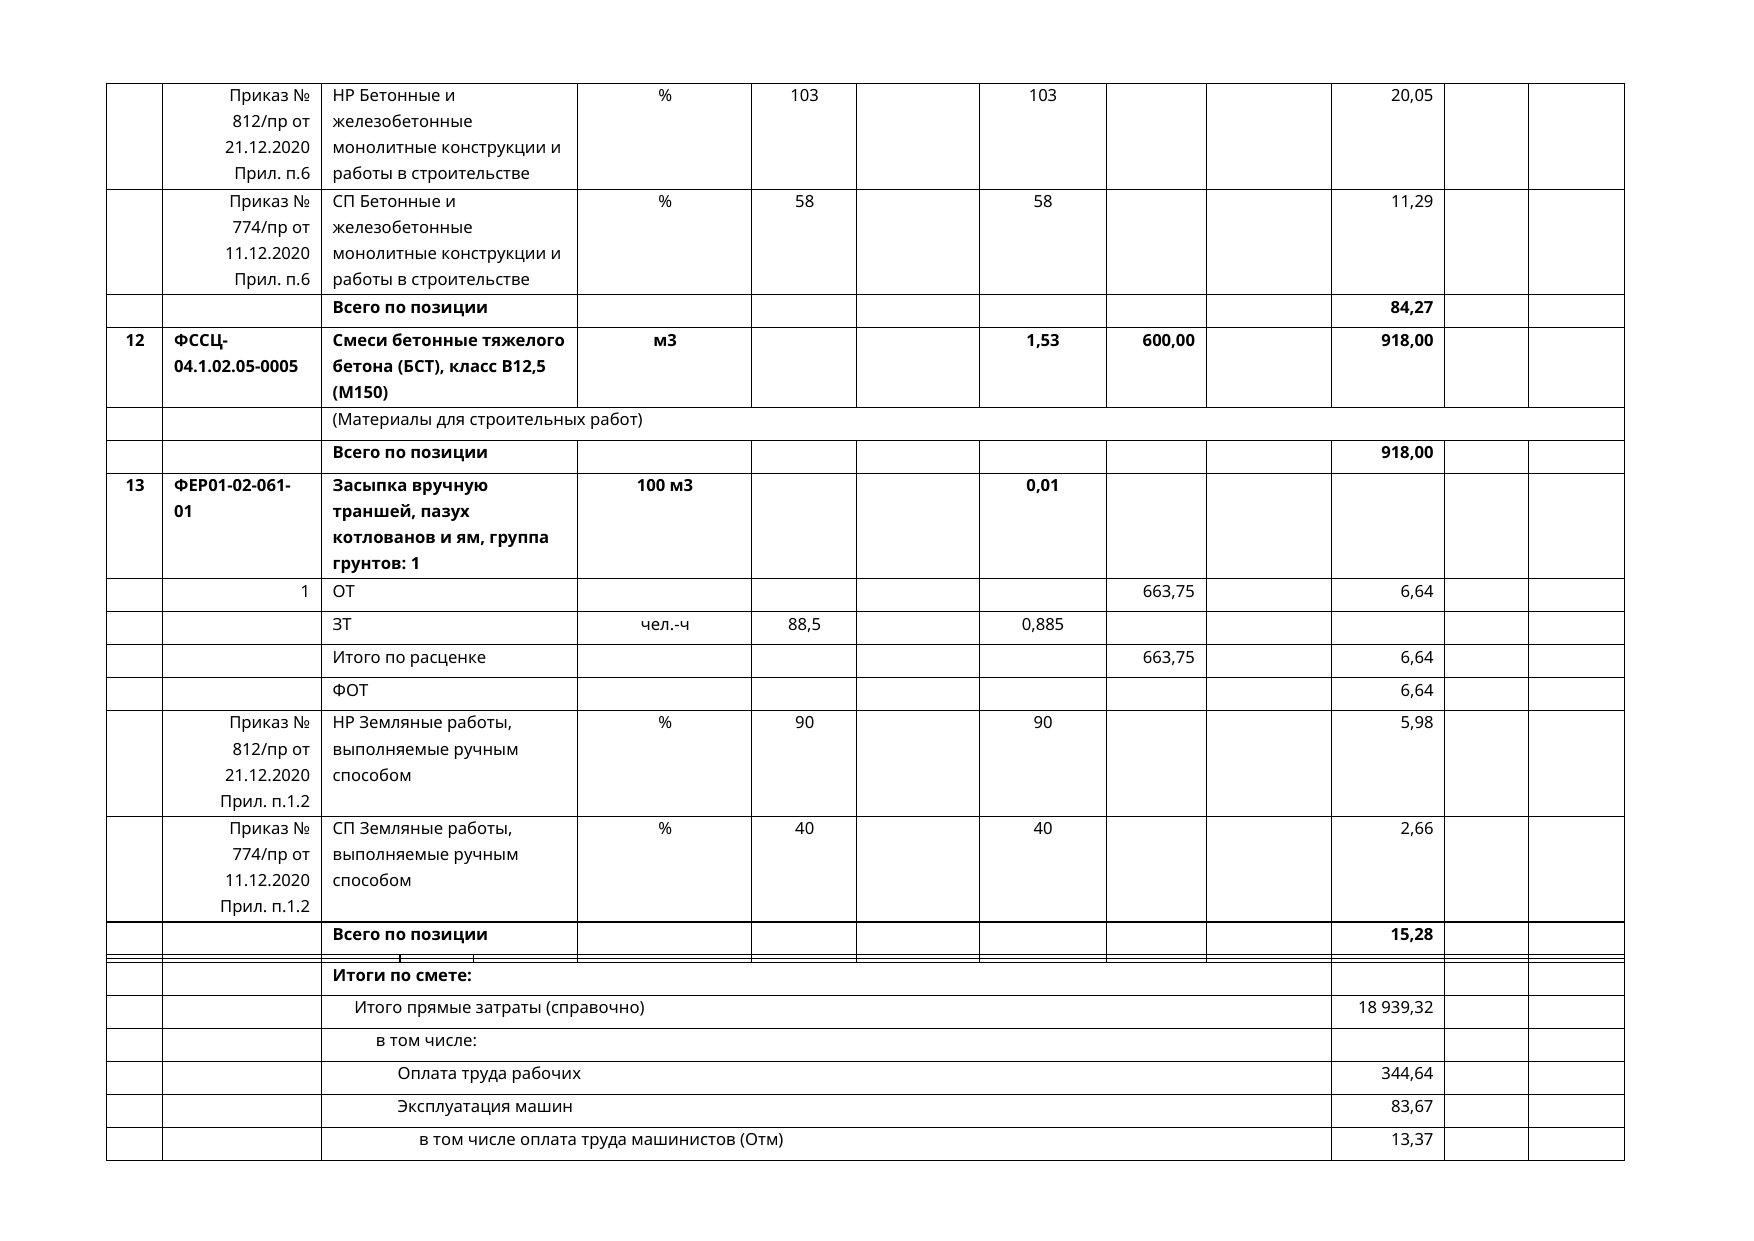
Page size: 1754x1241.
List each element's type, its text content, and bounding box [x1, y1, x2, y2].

table_cell [1207, 711, 1331, 816]
table_cell [163, 1062, 321, 1094]
table_cell [857, 645, 979, 677]
table_cell [752, 328, 856, 407]
table_cell [857, 923, 979, 954]
table_cell [107, 817, 162, 921]
table_cell [107, 1095, 162, 1127]
table_cell 88,5 [752, 612, 856, 644]
table_cell [752, 678, 856, 710]
table_cell [1445, 579, 1528, 611]
table_cell [1207, 474, 1331, 578]
table_cell Всего по позиции [322, 923, 577, 954]
table_cell [1207, 579, 1331, 611]
table_cell м3 [578, 328, 751, 407]
table_cell [163, 963, 321, 995]
table_cell [1529, 711, 1624, 816]
table_cell [578, 678, 751, 710]
table_cell [857, 474, 979, 578]
table_cell [1207, 295, 1331, 327]
table_cell [578, 441, 751, 473]
table_cell [1445, 711, 1528, 816]
table_cell 58 [980, 190, 1106, 294]
table_cell [857, 84, 979, 188]
table_cell Эксплуатация машин [322, 1095, 1331, 1127]
table_cell [1529, 612, 1624, 644]
table_cell 918,00 [1332, 328, 1444, 407]
table_cell [1332, 1029, 1444, 1061]
table_cell [752, 441, 856, 473]
table_cell [163, 408, 321, 440]
table_cell [980, 441, 1106, 473]
table_cell ЗТ [322, 612, 577, 644]
table_cell 90 [752, 711, 856, 816]
table_cell [1445, 295, 1528, 327]
table_cell % [578, 711, 751, 816]
table_cell 11,29 [1332, 190, 1444, 294]
table_cell [163, 996, 321, 1028]
table_cell Засыпка вручную траншей, пазух котлованов и ям, группа грунтов: 1 [322, 474, 577, 578]
table_cell [107, 1062, 162, 1094]
table_cell [857, 678, 979, 710]
table_cell [107, 678, 162, 710]
table_cell [578, 295, 751, 327]
table_cell [1445, 84, 1528, 188]
table_cell 6,64 [1332, 579, 1444, 611]
table_cell 20,05 [1332, 84, 1444, 188]
table_cell 15,28 [1332, 923, 1444, 954]
table_cell [1107, 474, 1206, 578]
table_cell [163, 295, 321, 327]
table_cell [1445, 817, 1528, 921]
table_cell [752, 474, 856, 578]
table_cell 83,67 [1332, 1095, 1444, 1127]
table_cell [107, 408, 162, 440]
table_cell 663,75 [1107, 579, 1206, 611]
table_cell [163, 678, 321, 710]
table_cell [1445, 963, 1528, 995]
table_cell [1107, 678, 1206, 710]
table_cell [163, 1128, 321, 1160]
table_cell [1207, 923, 1331, 954]
table_cell [980, 678, 1106, 710]
table_cell [1445, 1128, 1528, 1160]
table_cell [752, 645, 856, 677]
table_cell Приказ № 812/пр от 21.12.2020 Прил. п.1.2 [163, 711, 321, 816]
table_cell [857, 190, 979, 294]
table_cell [1445, 678, 1528, 710]
table_cell ФЕР01-02-061-01 [163, 474, 321, 578]
table_cell Всего по позиции [322, 441, 577, 473]
table_cell [752, 923, 856, 954]
table_cell [1107, 295, 1206, 327]
table_cell [107, 84, 162, 188]
table_cell [163, 923, 321, 954]
table_cell [857, 711, 979, 816]
table_cell [1445, 441, 1528, 473]
table_cell 663,75 [1107, 645, 1206, 677]
table_cell [752, 579, 856, 611]
table_cell [107, 963, 162, 995]
table_cell [1529, 963, 1624, 995]
table_cell 103 [752, 84, 856, 188]
table_cell [163, 645, 321, 677]
table_cell 13 [107, 474, 162, 578]
table_cell % [578, 190, 751, 294]
table_cell Оплата труда рабочих [322, 1062, 1331, 1094]
table_cell [578, 579, 751, 611]
table_cell 1,53 [980, 328, 1106, 407]
table_cell [1445, 1062, 1528, 1094]
table_cell [1529, 1029, 1624, 1061]
table_cell [1107, 441, 1206, 473]
table_cell [1529, 295, 1624, 327]
table_cell [107, 1128, 162, 1160]
table_cell НР Бетонные и железобетонные монолитные конструкции и работы в строительстве [322, 84, 577, 188]
table_cell Итоги по смете: [322, 963, 1331, 995]
table_cell [1107, 612, 1206, 644]
table_cell % [578, 84, 751, 188]
table_cell [1107, 817, 1206, 921]
table_cell 103 [980, 84, 1106, 188]
table_cell 13,37 [1332, 1128, 1444, 1160]
table_cell 600,00 [1107, 328, 1206, 407]
table_cell ОТ [322, 579, 577, 611]
table_cell [1529, 996, 1624, 1028]
table_cell [980, 923, 1106, 954]
table_cell [1207, 328, 1331, 407]
table_cell % [578, 817, 751, 921]
table_cell [1529, 817, 1624, 921]
table_cell [1529, 1128, 1624, 1160]
table_cell [578, 923, 751, 954]
table_cell [1107, 190, 1206, 294]
table_cell 58 [752, 190, 856, 294]
table_cell СП Земляные работы, выполняемые ручным способом [322, 817, 577, 921]
table_cell [1332, 612, 1444, 644]
table_cell [1207, 817, 1331, 921]
table_cell [163, 1029, 321, 1061]
table_cell [163, 1095, 321, 1127]
table_cell [1332, 963, 1444, 995]
table_cell [857, 295, 979, 327]
table_cell 84,27 [1332, 295, 1444, 327]
table_cell 1 [163, 579, 321, 611]
table_cell [1529, 190, 1624, 294]
table_cell 40 [752, 817, 856, 921]
table_cell [1445, 612, 1528, 644]
table_cell [1445, 1029, 1528, 1061]
table_cell Смеси бетонные тяжелого бетона (БСТ), класс В12,5 (М150) [322, 328, 577, 407]
table_cell [1529, 645, 1624, 677]
table_cell [1207, 678, 1331, 710]
table_cell 2,66 [1332, 817, 1444, 921]
table_cell 5,98 [1332, 711, 1444, 816]
table_cell [1107, 84, 1206, 188]
table_cell 40 [980, 817, 1106, 921]
table_cell [1529, 84, 1624, 188]
table_cell СП Бетонные и железобетонные монолитные конструкции и работы в строительстве [322, 190, 577, 294]
table_cell 0,885 [980, 612, 1106, 644]
table_cell Приказ № 812/пр от 21.12.2020 Прил. п.6 [163, 84, 321, 188]
table_cell [1529, 441, 1624, 473]
table_cell [107, 645, 162, 677]
table_cell [857, 328, 979, 407]
table_cell 6,64 [1332, 645, 1444, 677]
table_cell чел.-ч [578, 612, 751, 644]
table_cell [1207, 84, 1331, 188]
table_cell [1529, 328, 1624, 407]
table_cell ФОТ [322, 678, 577, 710]
table_cell 0,01 [980, 474, 1106, 578]
table_cell [1529, 579, 1624, 611]
table_cell [1445, 474, 1528, 578]
table_cell [1207, 645, 1331, 677]
table_cell [1445, 645, 1528, 677]
table_cell 344,64 [1332, 1062, 1444, 1094]
table_cell [1445, 1095, 1528, 1127]
table_cell [980, 645, 1106, 677]
table_cell Приказ № 774/пр от 11.12.2020 Прил. п.6 [163, 190, 321, 294]
table_cell [163, 612, 321, 644]
table_cell [1332, 474, 1444, 578]
table_cell [107, 441, 162, 473]
table_cell [1445, 996, 1528, 1028]
table_cell [1529, 1095, 1624, 1127]
table_cell в том числе: [322, 1029, 1331, 1061]
table_cell [1207, 441, 1331, 473]
table_cell в том числе оплата труда машинистов (Отм) [322, 1128, 1331, 1160]
table_cell 6,64 [1332, 678, 1444, 710]
table_cell [1207, 612, 1331, 644]
table_cell [107, 996, 162, 1028]
table_cell [107, 295, 162, 327]
table_cell [1529, 923, 1624, 954]
table_cell [1207, 190, 1331, 294]
table_cell [857, 817, 979, 921]
table_cell Итого прямые затраты (справочно) [322, 996, 1331, 1028]
table_cell [107, 579, 162, 611]
table_cell ФССЦ-04.1.02.05-0005 [163, 328, 321, 407]
table_cell [857, 612, 979, 644]
table_cell [752, 295, 856, 327]
table_cell [1445, 190, 1528, 294]
table_cell [857, 441, 979, 473]
table_cell [980, 579, 1106, 611]
table_cell НР Земляные работы, выполняемые ручным способом [322, 711, 577, 816]
table_cell 12 [107, 328, 162, 407]
table_cell Всего по позиции [322, 295, 577, 327]
table_cell Приказ № 774/пр от 11.12.2020 Прил. п.1.2 [163, 817, 321, 921]
table_cell [107, 190, 162, 294]
table_cell [1445, 328, 1528, 407]
table_cell [1107, 923, 1206, 954]
table_cell (Материалы для строительных работ) [322, 408, 1624, 440]
table_cell [107, 923, 162, 954]
table_cell [857, 579, 979, 611]
table_cell 918,00 [1332, 441, 1444, 473]
table_cell [980, 295, 1106, 327]
table_cell [1445, 923, 1528, 954]
table_cell [1107, 711, 1206, 816]
table_cell Итого по расценке [322, 645, 577, 677]
table_cell [1529, 474, 1624, 578]
table_cell [107, 711, 162, 816]
table_cell [107, 1029, 162, 1061]
table_cell [107, 612, 162, 644]
table_cell [1529, 678, 1624, 710]
table_cell 90 [980, 711, 1106, 816]
table_cell 100 м3 [578, 474, 751, 578]
table_cell [163, 441, 321, 473]
table_cell 18 939,32 [1332, 996, 1444, 1028]
table_cell [578, 645, 751, 677]
table_cell [1529, 1062, 1624, 1094]
